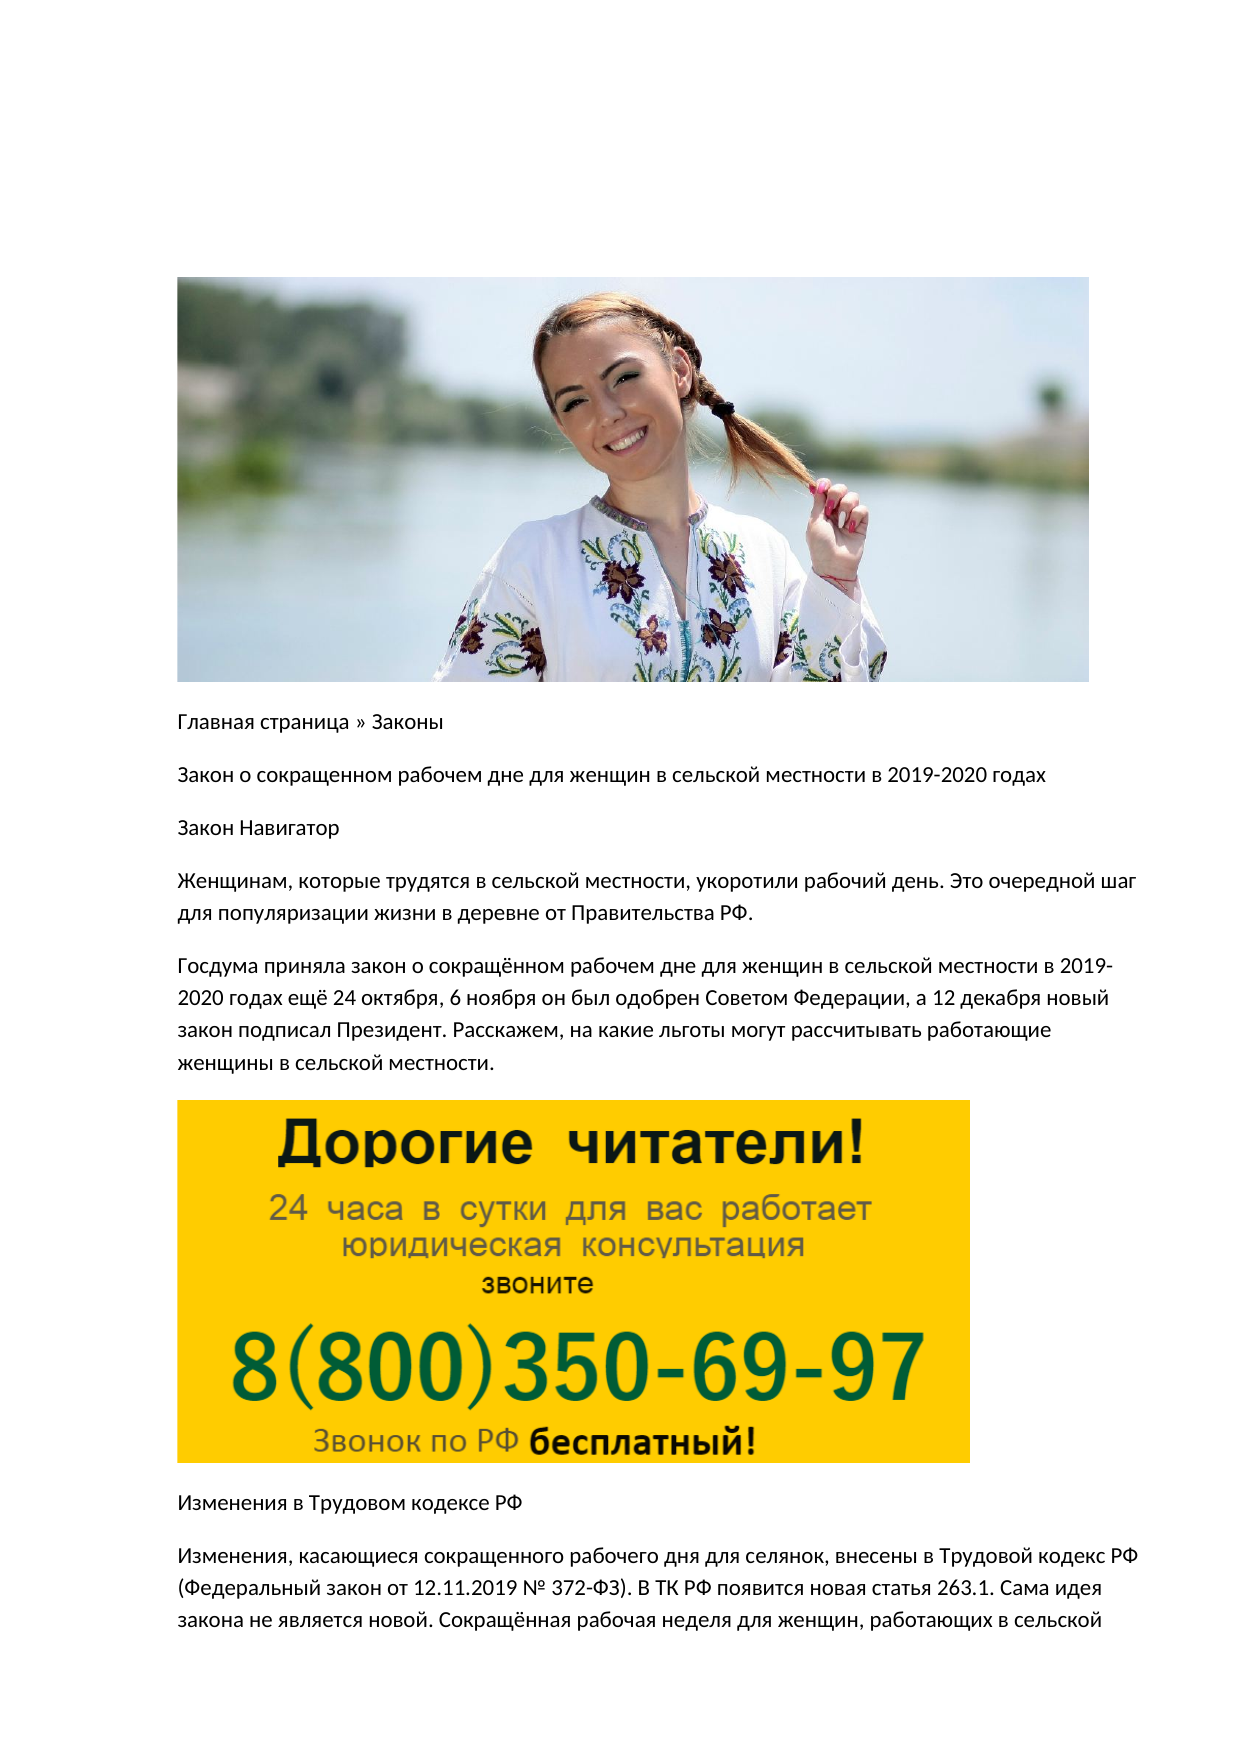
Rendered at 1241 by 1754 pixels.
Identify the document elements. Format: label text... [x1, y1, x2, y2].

text Главная страница » Законы [177, 707, 1152, 735]
picture [177, 277, 1089, 682]
text Закон о сокращенном рабочем дне для женщин в сельской местности в 2019-2020 годах [177, 760, 1152, 788]
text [177, 1541, 1152, 1633]
text Закон Навигатор [177, 813, 1152, 841]
text Женщинам, которые трудятся в сельской местности, укоротили рабочий день. Это очередной шаг для популяризации жизни в деревне от Правительства РФ. [177, 866, 1152, 926]
text Госдума приняла закон о сокращённом рабочем дне для женщин в сельской местности в 2019-2020 годах ещё 24 октября, 6 ноября он был одобрен Советом Федерации, а 12 декабря новый закон подписал Президент. Расскажем, на какие льготы могут рассчитывать работающие женщины в сельской местности. [177, 951, 1152, 1076]
text Изменения в Трудовом кодексе РФ [177, 1488, 1152, 1516]
picture [177, 1100, 970, 1463]
